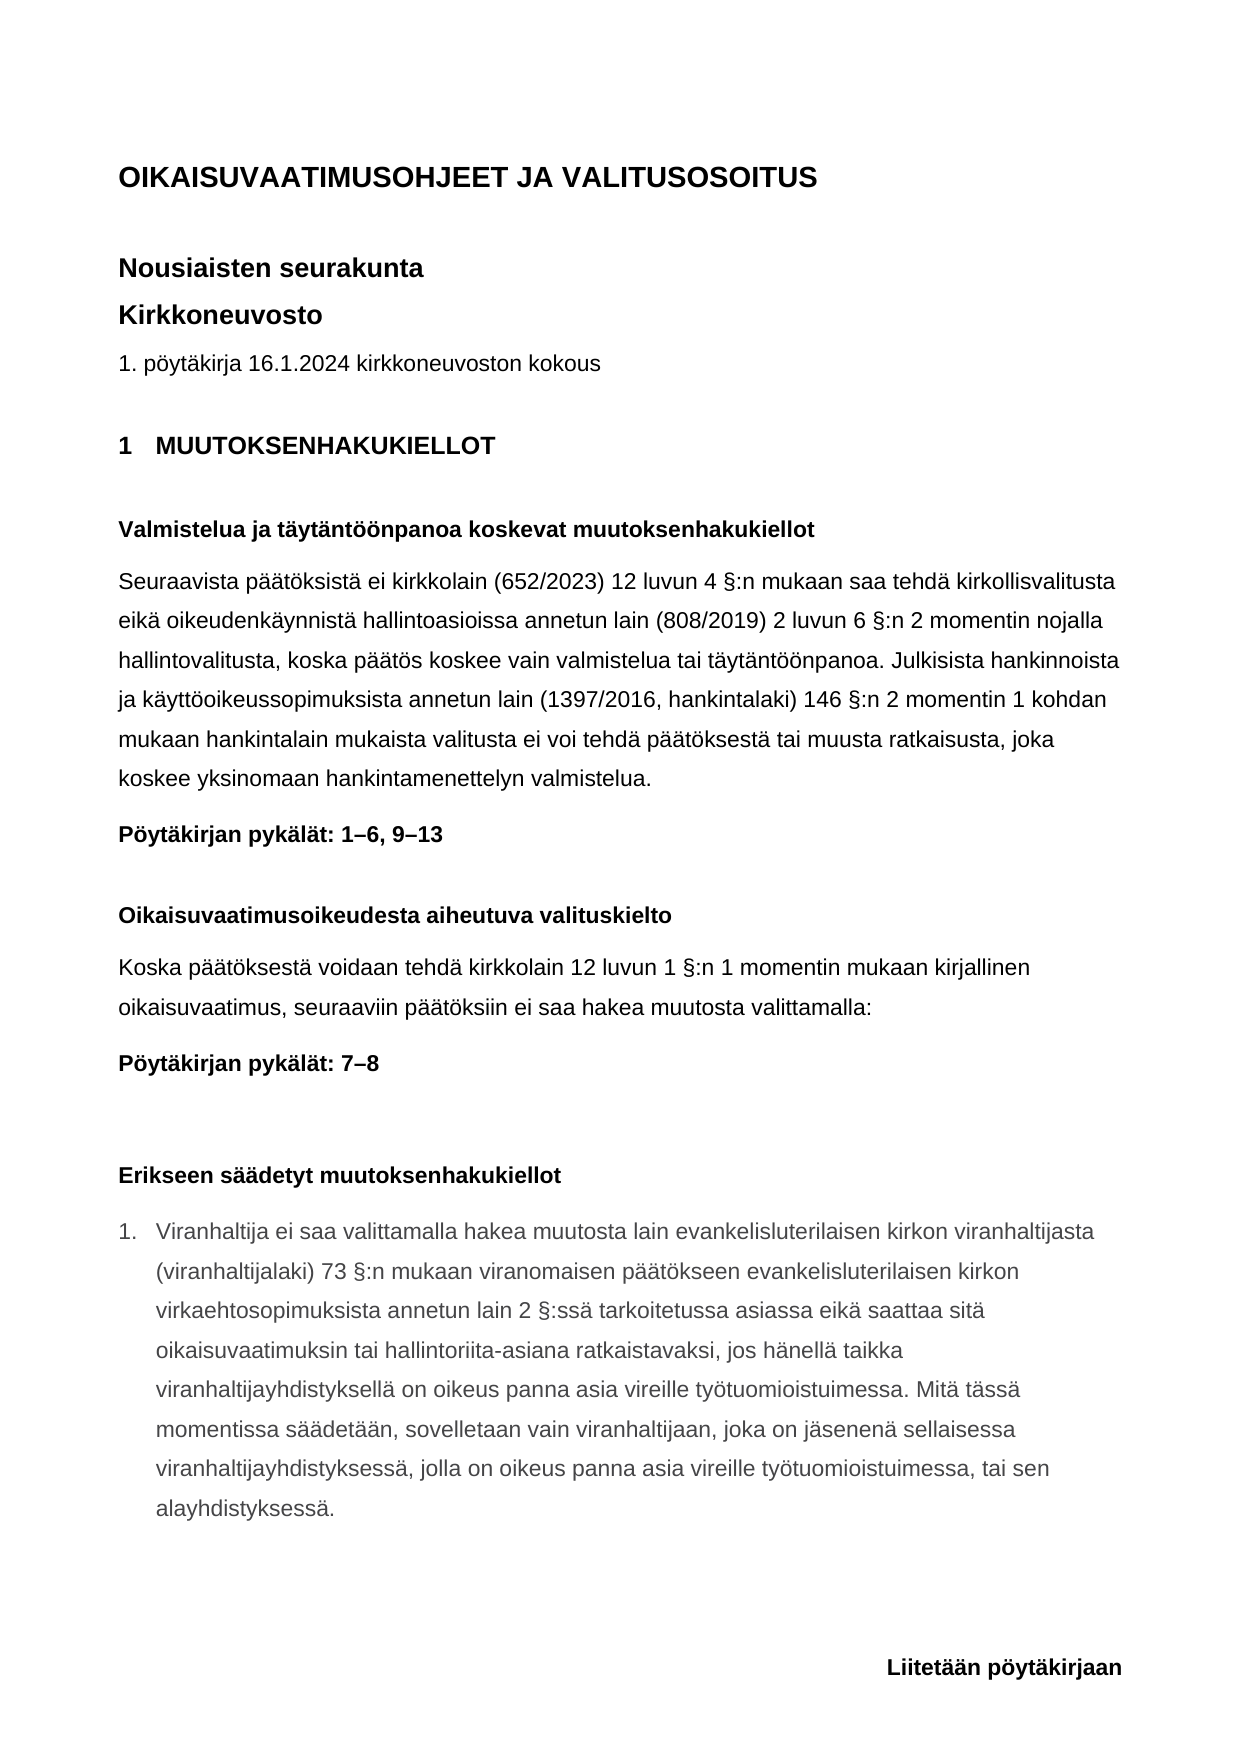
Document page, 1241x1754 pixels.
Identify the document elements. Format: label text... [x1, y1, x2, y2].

text Koska päätöksestä voidaan tehdä kirkkolain 12 luvun 1 §:n 1 momentin mukaan kirjallinen oikaisuvaatimus, seuraaviin päätöksiin ei saa hakea muutosta valittamalla: [118, 954, 1122, 1020]
subtitle Kirkkoneuvosto [118, 299, 1122, 330]
subtitle OIKAISUVAATIMUSOHJEET JA VALITUSOSOITUS [118, 160, 1122, 193]
subtitle Valmistelua ja täytäntöönpanoa koskevat muutoksenhakukiellot [118, 516, 1122, 542]
list Viranhaltija ei saa valittamalla hakea muutosta lain evankelisluterilaisen kirkon viranhaltijasta (viranhaltijalaki) 73 §:n mukaan viranomaisen päätökseen evankelisluterilaisen kirkon virkaehtosopimuksista annetun lain 2 §:ssä tarkoitetussa asiassa eikä saattaa sitä oikaisuvaatimuksin tai hallintoriita-asiana ratkaistavaksi, jos hänellä taikka viranhaltijayhdistyksellä on oikeus panna asia vireille työtuomioistuimessa. Mitä tässä momentissa säädetään, sovelletaan vain viranhaltijaan, joka on jäsenenä sellaisessa viranhaltijayhdistyksessä, jolla on oikeus panna asia vireille työtuomioistuimessa, tai sen alayhdistyksessä. [118, 1218, 1122, 1521]
text Seuraavista päätöksistä ei kirkkolain (652/2023) 12 luvun 4 §:n mukaan saa tehdä kirkollisvalitusta eikä oikeudenkäynnistä hallintoasioissa annetun lain (808/2019) 2 luvun 6 §:n 2 momentin nojalla hallintovalitusta, koska päätös koskee vain valmistelua tai täytäntöönpanoa. Julkisista hankinnoista ja käyttöoikeussopimuksista annetun lain (1397/2016, hankintalaki) 146 §:n 2 momentin 1 kohdan mukaan hankintalain mukaista valitusta ei voi tehdä päätöksestä tai muusta ratkaisusta, joka koskee yksinomaan hankintamenettelyn valmistelua. [118, 568, 1122, 791]
subtitle Nousiaisten seurakunta [118, 252, 1122, 283]
text Pöytäkirjan pykälät: 1–6, 9–13 [118, 821, 1122, 847]
text Erikseen säädetyt muutoksenhakukiellot [118, 1162, 1122, 1188]
text Pöytäkirjan pykälät: 7–8 [118, 1050, 1122, 1076]
subtitle Oikaisuvaatimusoikeudesta aiheutuva valituskielto [118, 902, 1122, 929]
subtitle MUUTOKSENHAKUKIELLOT [118, 431, 1122, 459]
text 1. pöytäkirja 16.1.2024 kirkkoneuvoston kokous [118, 350, 1122, 376]
